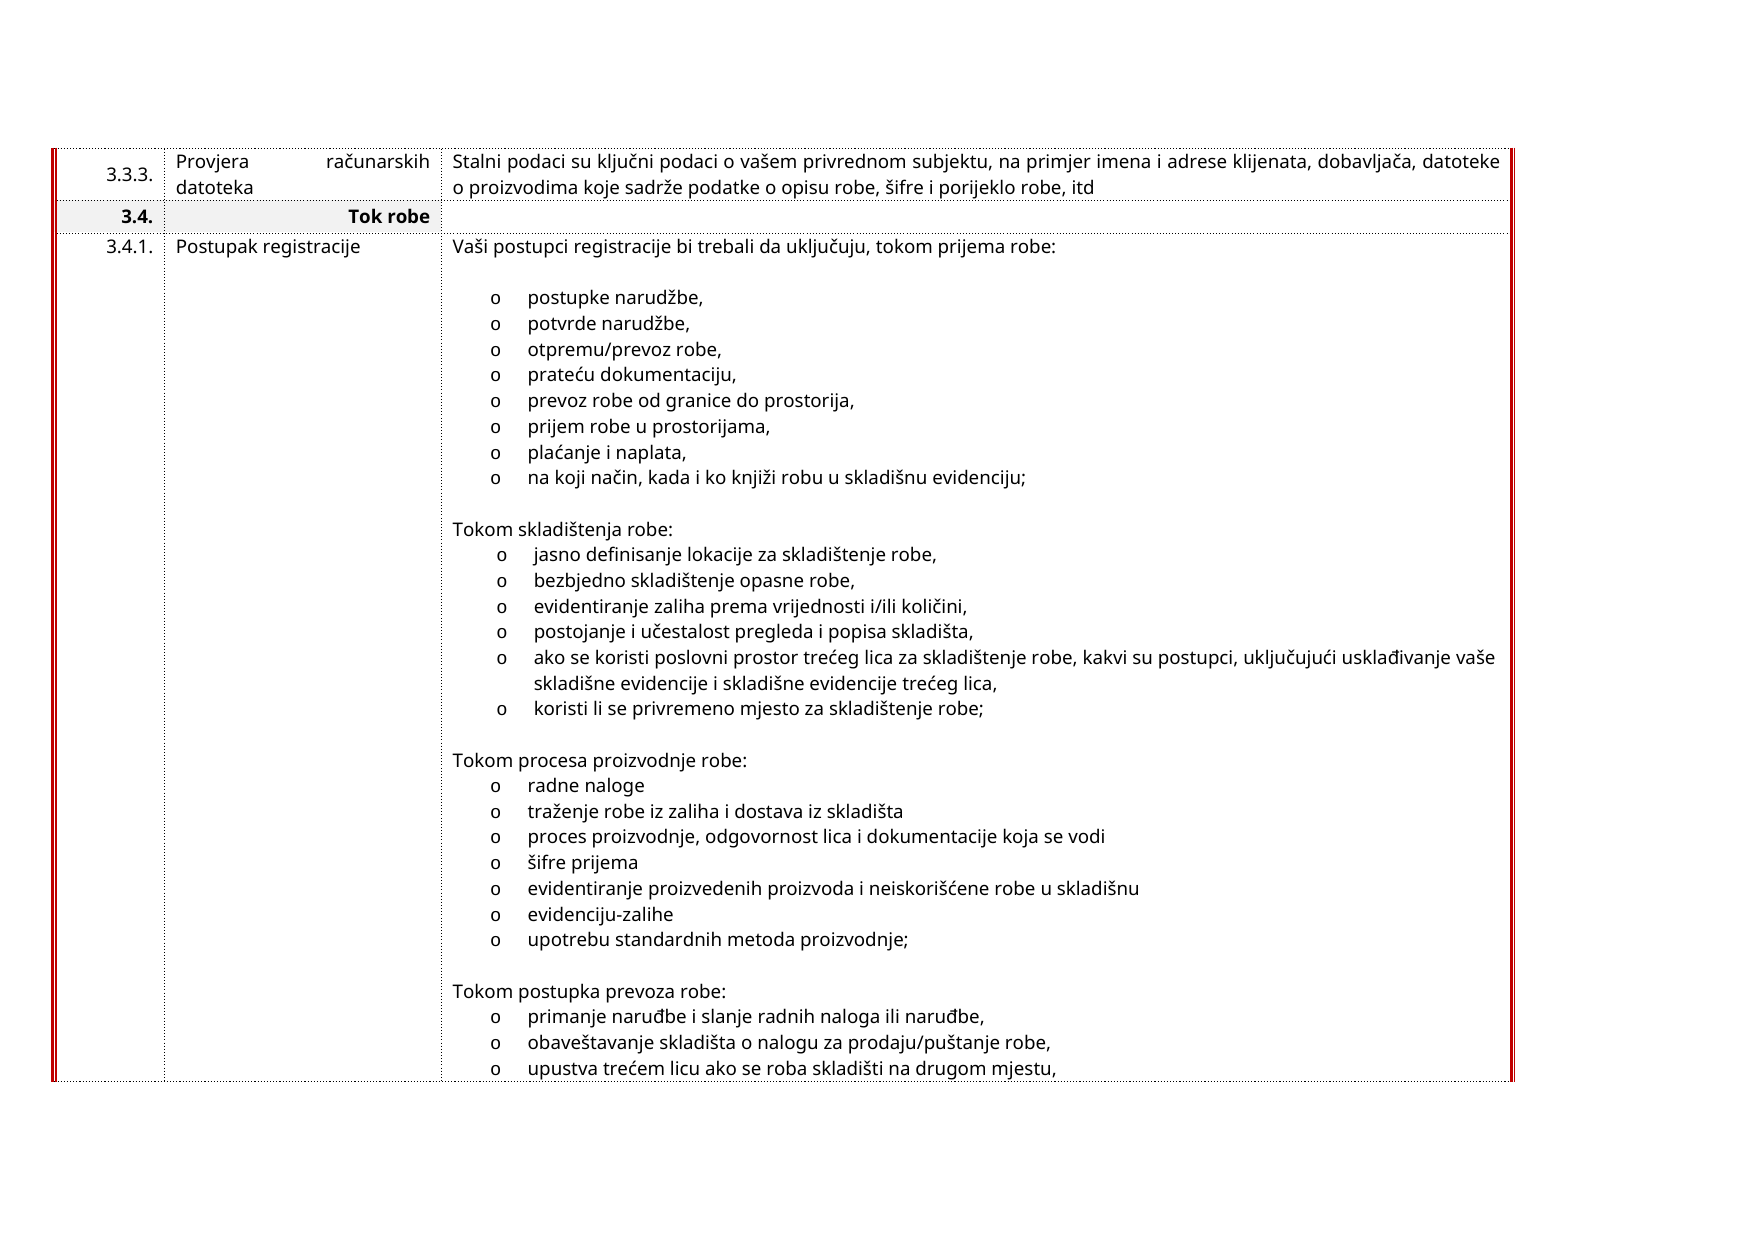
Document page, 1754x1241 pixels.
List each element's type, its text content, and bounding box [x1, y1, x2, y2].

table_cell Stalni podaci su ključni podaci o vašem privrednom subjektu, na primjer imena i adrese klijenata, dobavljača, datoteke o proizvodima koje sadrže podatke o opisu robe, šifre i porijeklo robe, itd [441, 148, 1510, 200]
table_cell 3.4. [57, 200, 164, 232]
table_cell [164, 233, 441, 1081]
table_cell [441, 233, 1510, 1081]
table_cell Provjera računarskih datoteka [164, 148, 441, 200]
table_cell [441, 200, 1510, 232]
table_cell 3.4.1. [57, 233, 164, 1081]
table_cell 3.3.3. [57, 148, 164, 200]
table_cell Tok robe [164, 200, 441, 232]
